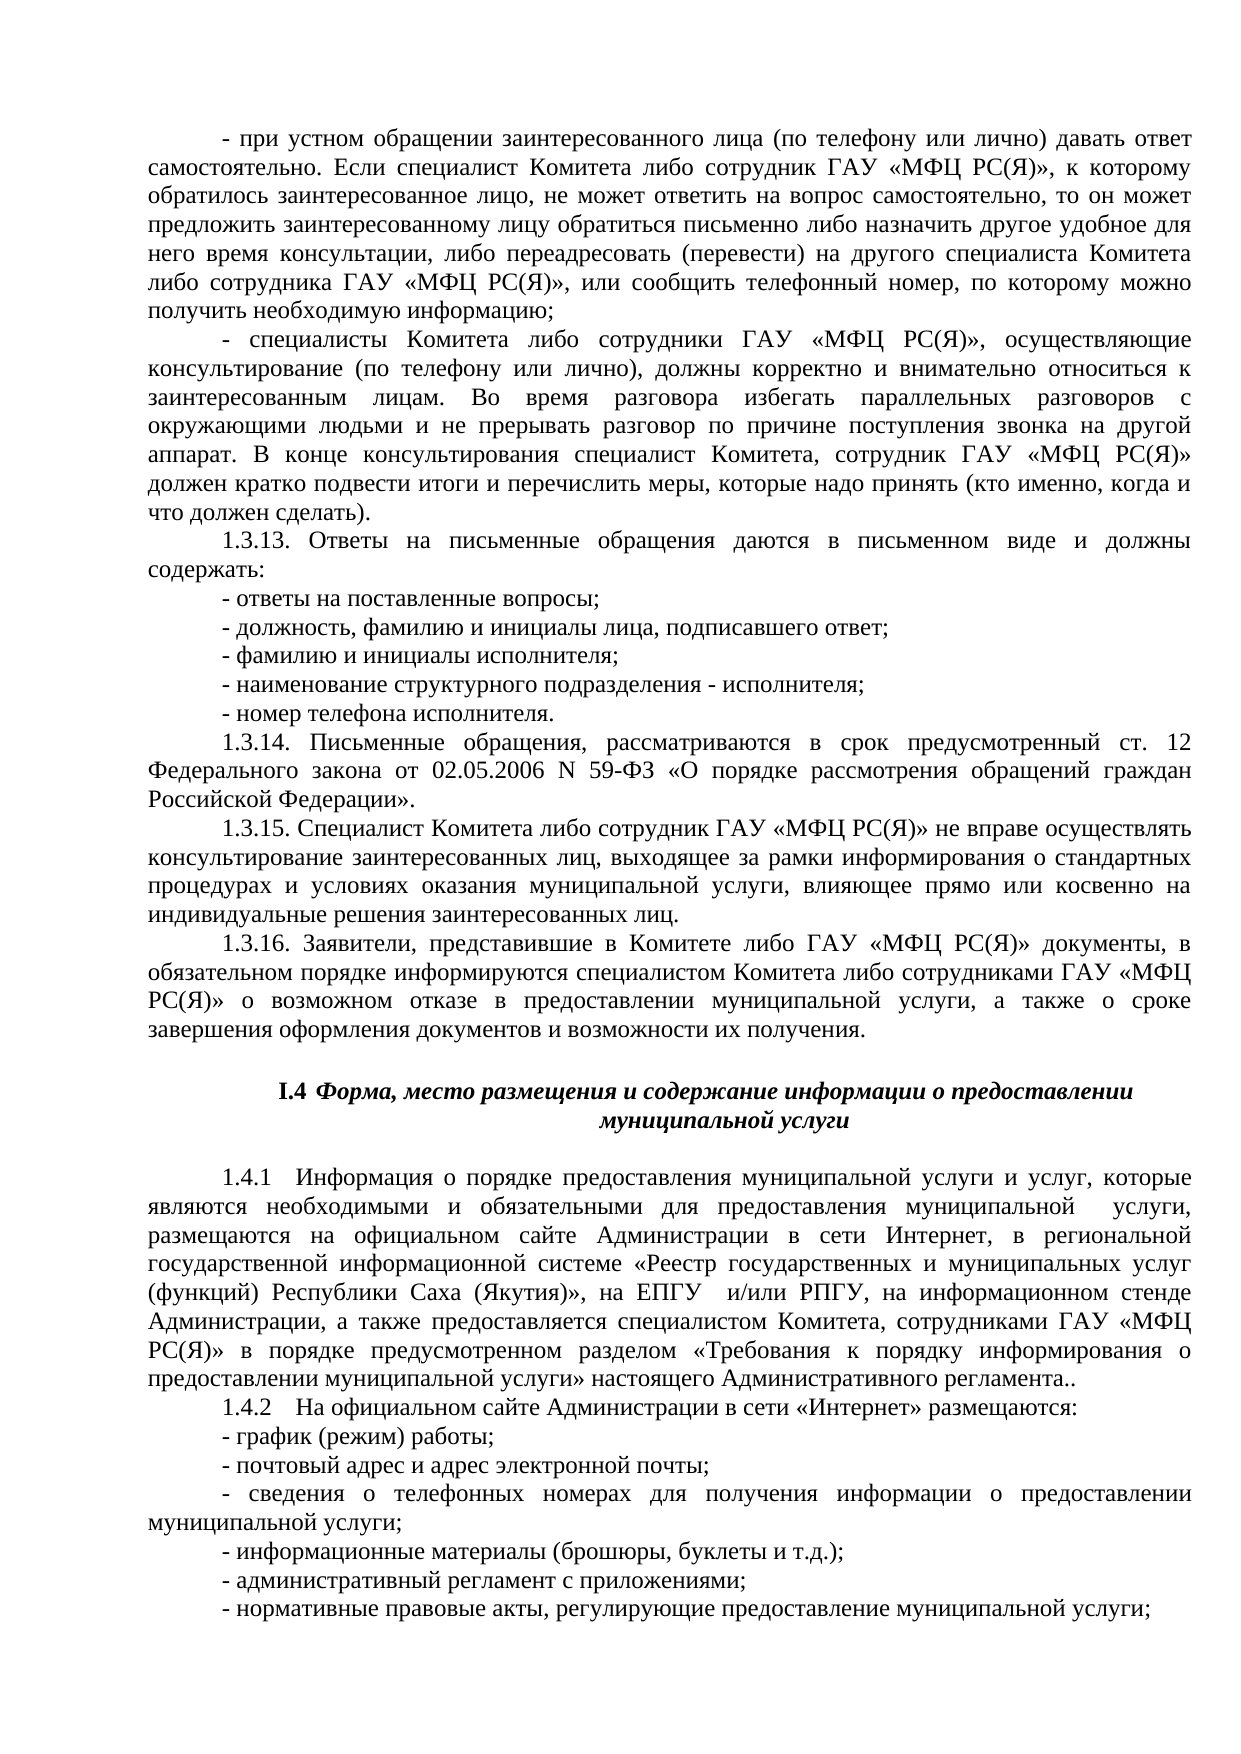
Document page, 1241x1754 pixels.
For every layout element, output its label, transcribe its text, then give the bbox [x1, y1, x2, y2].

text - номер телефона исполнителя. [148, 698, 1192, 727]
text - при устном обращении заинтересованного лица (по телефону или лично) давать ответ самостоятельно. Если специалист Комитета либо сотрудник ГАУ «МФЦ РС(Я)», к которому обратилось заинтересованное лицо, не может ответить на вопрос самостоятельно, то он может предложить заинтересованному лицу обратиться письменно либо назначить другое удобное для него время консультации, либо переадресовать (перевести) на другого специалиста Комитета либо сотрудника ГАУ «МФЦ РС(Я)», или сообщить телефонный номер, по которому можно получить необходимую информацию; [148, 123, 1192, 324]
text - ответы на поставленные вопросы; [148, 583, 1192, 612]
text 1.3.16. Заявители, представившие в Комитете либо ГАУ «МФЦ РС(Я)» документы, в обязательном порядке информируются специалистом Комитета либо сотрудниками ГАУ «МФЦ РС(Я)» о возможном отказе в предоставлении муниципальной услуги, а также о сроке завершения оформления документов и возможности их получения. [148, 928, 1192, 1043]
text - административный регламент с приложениями; [148, 1565, 1192, 1593]
list Информация о порядке предоставления муниципальной услуги и услуг, которые являются необходимыми и обязательными для предоставления муниципальной услуги, размещаются на официальном сайте Администрации в сети Интернет, в региональной государственной информационной системе «Реестр государственных и муниципальных услуг (функций) Республики Саха (Якутия)», на ЕПГУ и/или РПГУ, на информационном стенде Администрации, а также предоставляется специалистом Комитета, сотрудниками ГАУ «МФЦ РС(Я)» в порядке предусмотренном разделом «Требования к порядку информирования о предоставлении муниципальной услуги» настоящего Административного регламента.. [148, 1162, 1192, 1392]
text - информационные материалы (брошюры, буклеты и т.д.); [148, 1536, 1192, 1565]
text 1.3.14. Письменные обращения, рассматриваются в срок предусмотренный ст. 12 Федерального закона от 02.05.2006 N 59-ФЗ «О порядке рассмотрения обращений граждан Российской Федерации». [148, 727, 1192, 813]
text - должность, фамилию и инициалы лица, подписавшего ответ; [148, 612, 1192, 641]
subtitle Форма, место размещения и содержание информации о предоставлении муниципальной услуги [222, 1076, 1192, 1133]
text - специалисты Комитета либо сотрудники ГАУ «МФЦ РС(Я)», осуществляющие консультирование (по телефону или лично), должны корректно и внимательно относиться к заинтересованным лицам. Во время разговора избегать параллельных разговоров с окружающими людьми и не прерывать разговор по причине поступления звонка на другой аппарат. В конце консультирования специалист Комитета, сотрудник ГАУ «МФЦ РС(Я)» должен кратко подвести итоги и перечислить меры, которые надо принять (кто именно, когда и что должен сделать). [148, 324, 1192, 526]
text 1.3.13. Ответы на письменные обращения даются в письменном виде и должны содержать: [148, 526, 1192, 583]
text - график (режим) работы; [148, 1421, 1192, 1450]
text - почтовый адрес и адрес электронной почты; [148, 1450, 1192, 1478]
text - фамилию и инициалы исполнителя; [148, 641, 1192, 669]
text - сведения о телефонных номерах для получения информации о предоставлении муниципальной услуги; [148, 1478, 1192, 1536]
list На официальном сайте Администрации в сети «Интернет» размещаются: [148, 1392, 1192, 1421]
text 1.3.15. Специалист Комитета либо сотрудник ГАУ «МФЦ РС(Я)» не вправе осуществлять консультирование заинтересованных лиц, выходящее за рамки информирования о стандартных процедурах и условиях оказания муниципальной услуги, влияющее прямо или косвенно на индивидуальные решения заинтересованных лиц. [148, 813, 1192, 928]
text - нормативные правовые акты, регулирующие предоставление муниципальной услуги; [148, 1593, 1192, 1622]
text - наименование структурного подразделения - исполнителя; [148, 669, 1192, 698]
